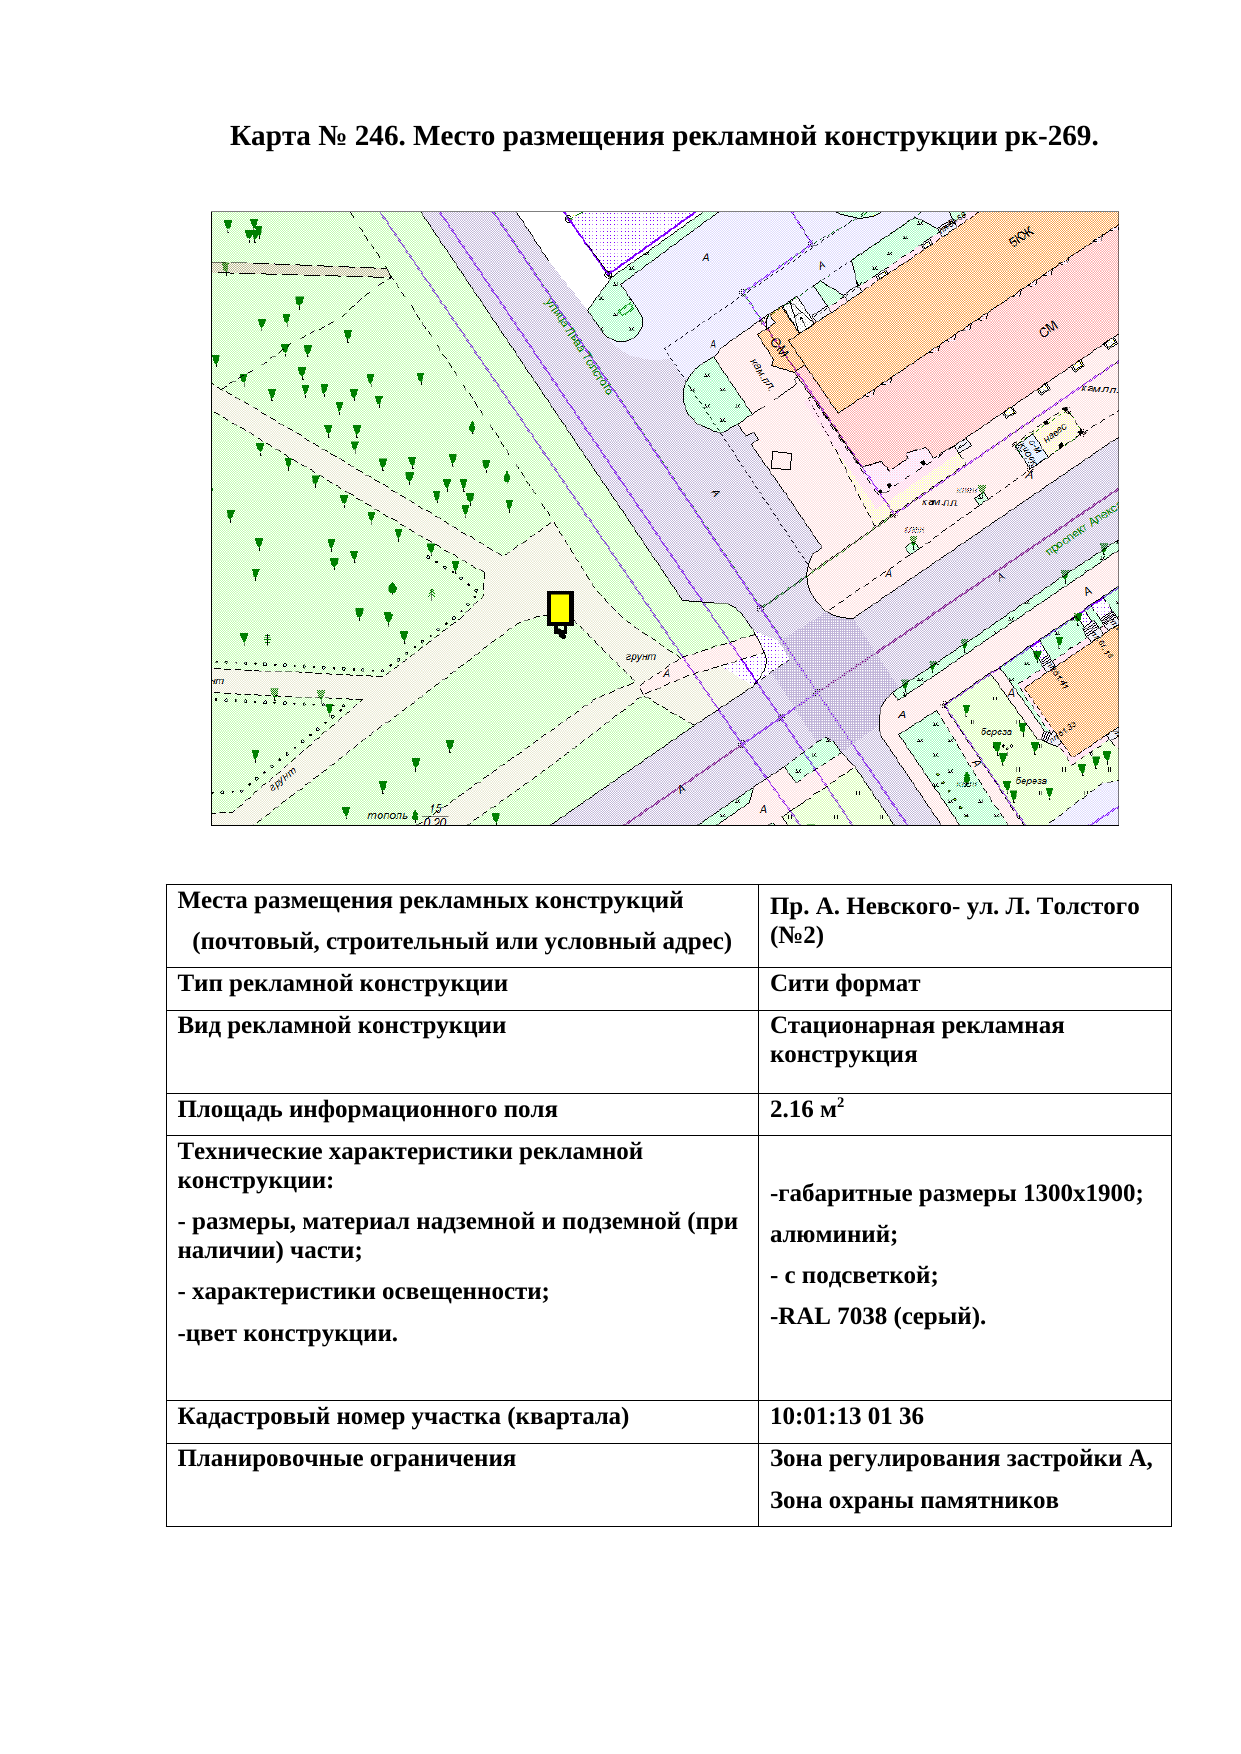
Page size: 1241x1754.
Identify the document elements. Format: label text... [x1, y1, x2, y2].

table_cell Площадь информационного поля [167, 1094, 758, 1135]
table_cell Технические характеристики рекламной конструкции: - размеры, материал надземной и подземной (при наличии) части; - характеристики освещенности; -цвет конструкции. [167, 1136, 758, 1400]
table_cell Стационарная рекламная конструкция [759, 1011, 1171, 1093]
table_header Пр. А. Невского- ул. Л. Толстого (№2) [759, 885, 1171, 967]
table_header Места размещения рекламных конструкций (почтовый, строительный или условный адрес) [167, 885, 758, 967]
text Карта № 246. Место размещения рекламной конструкции рк-269. [177, 118, 1152, 152]
picture [177, 177, 1152, 859]
table_cell 10:01:13 01 36 [759, 1401, 1171, 1442]
table_cell Тип рекламной конструкции [167, 968, 758, 1009]
table_cell [759, 1094, 1171, 1135]
table_cell Планировочные ограничения [167, 1444, 758, 1526]
table_cell Сити формат [759, 968, 1171, 1009]
table_cell Кадастровый номер участка (квартала) [167, 1401, 758, 1442]
table_cell Зона регулирования застройки А, Зона охраны памятников [759, 1444, 1171, 1526]
table_cell Вид рекламной конструкции [167, 1011, 758, 1093]
table_cell -габаритные размеры 1300х1900; алюминий; - с подсветкой; -RAL 7038 (серый). [759, 1136, 1171, 1400]
